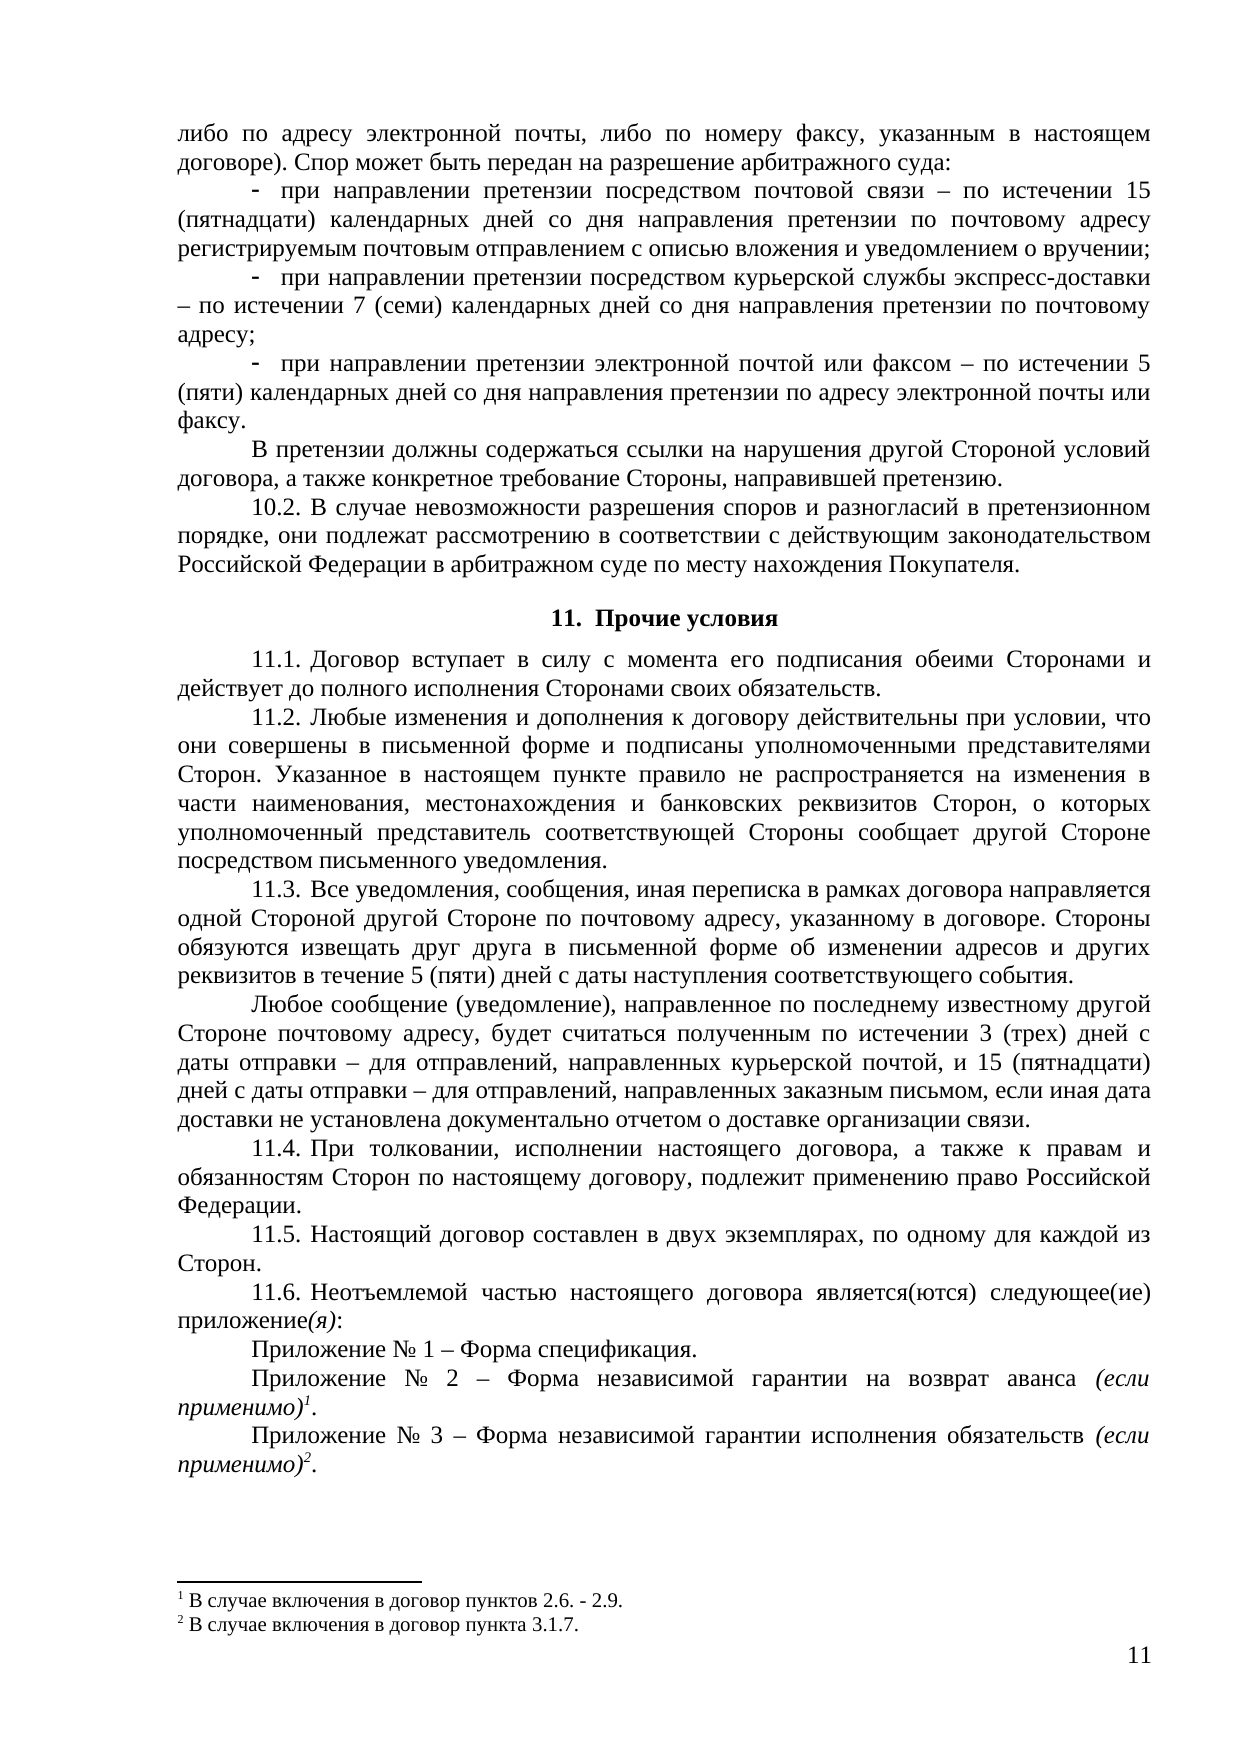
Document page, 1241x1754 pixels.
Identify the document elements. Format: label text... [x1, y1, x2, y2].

list при направлении претензии посредством курьерской службы экспресс-доставки – по истечении 7 (семи) календарных дней со дня направления претензии по почтовому адресу; [177, 262, 1152, 348]
text Приложение № 1 – Форма спецификация. [177, 1334, 1152, 1363]
text В претензии должны содержаться ссылки на нарушения другой Стороной условий договора, а также конкретное требование Стороны, направившей претензию. [177, 434, 1152, 492]
list Настоящий договор составлен в двух экземплярах, по одному для каждой из Сторон. [177, 1219, 1152, 1277]
list при направлении претензии электронной почтой или факсом – по истечении 5 (пяти) календарных дней со дня направления претензии по адресу электронной почты или факсу. [177, 348, 1152, 434]
text Любое сообщение (уведомление), направленное по последнему известному другой Стороне почтовому адресу, будет считаться полученным по истечении 3 (трех) дней с даты отправки – для отправлений, направленных курьерской почтой, и 15 (пятнадцати) дней с даты отправки – для отправлений, направленных заказным письмом, если иная дата доставки не установлена документально отчетом о доставке организации связи. [177, 989, 1152, 1133]
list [177, 118, 1152, 176]
list Неотъемлемой частью настоящего договора является(ются) следующее(ие) приложение(я): [177, 1277, 1152, 1334]
list Любые изменения и дополнения к договору действительны при условии, что они совершены в письменной форме и подписаны уполномоченными представителями Сторон. Указанное в настоящем пункте правило не распространяется на изменения в части наименования, местонахождения и банковских реквизитов Сторон, о которых уполномоченный представитель соответствующей Стороны сообщает другой Стороне посредством письменного уведомления. [177, 702, 1152, 874]
list при направлении претензии посредством почтовой связи – по истечении 15 (пятнадцати) календарных дней со дня направления претензии по почтовому адресу регистрируемым почтовым отправлением с описью вложения и уведомлением о вручении; [177, 176, 1152, 262]
list Все уведомления, сообщения, иная переписка в рамках договора направляется одной Стороной другой Стороне по почтовому адресу, указанному в договоре. Стороны обязуются извещать друг друга в письменной форме об изменении адресов и других реквизитов в течение 5 (пяти) дней с даты наступления соответствующего события. [177, 874, 1152, 989]
text Приложение № 2 – Форма независимой гарантии на возврат аванса (если применимо). [177, 1363, 1152, 1421]
list В случае невозможности разрешения споров и разногласий в претензионном порядке, они подлежат рассмотрению в соответствии с действующим законодательством Российской Федерации в арбитражном суде по месту нахождения Покупателя. [177, 492, 1152, 578]
list Договор вступает в силу с момента его подписания обеими Сторонами и действует до полного исполнения Сторонами своих обязательств. [177, 644, 1152, 702]
text Приложение № 3 – Форма независимой гарантии исполнения обязательств (если применимо). [177, 1421, 1152, 1478]
list При толковании, исполнении настоящего договора, а также к правам и обязанностям Сторон по настоящему договору, подлежит применению право Российской Федерации. [177, 1133, 1152, 1219]
subtitle Прочие условия [177, 603, 1152, 632]
